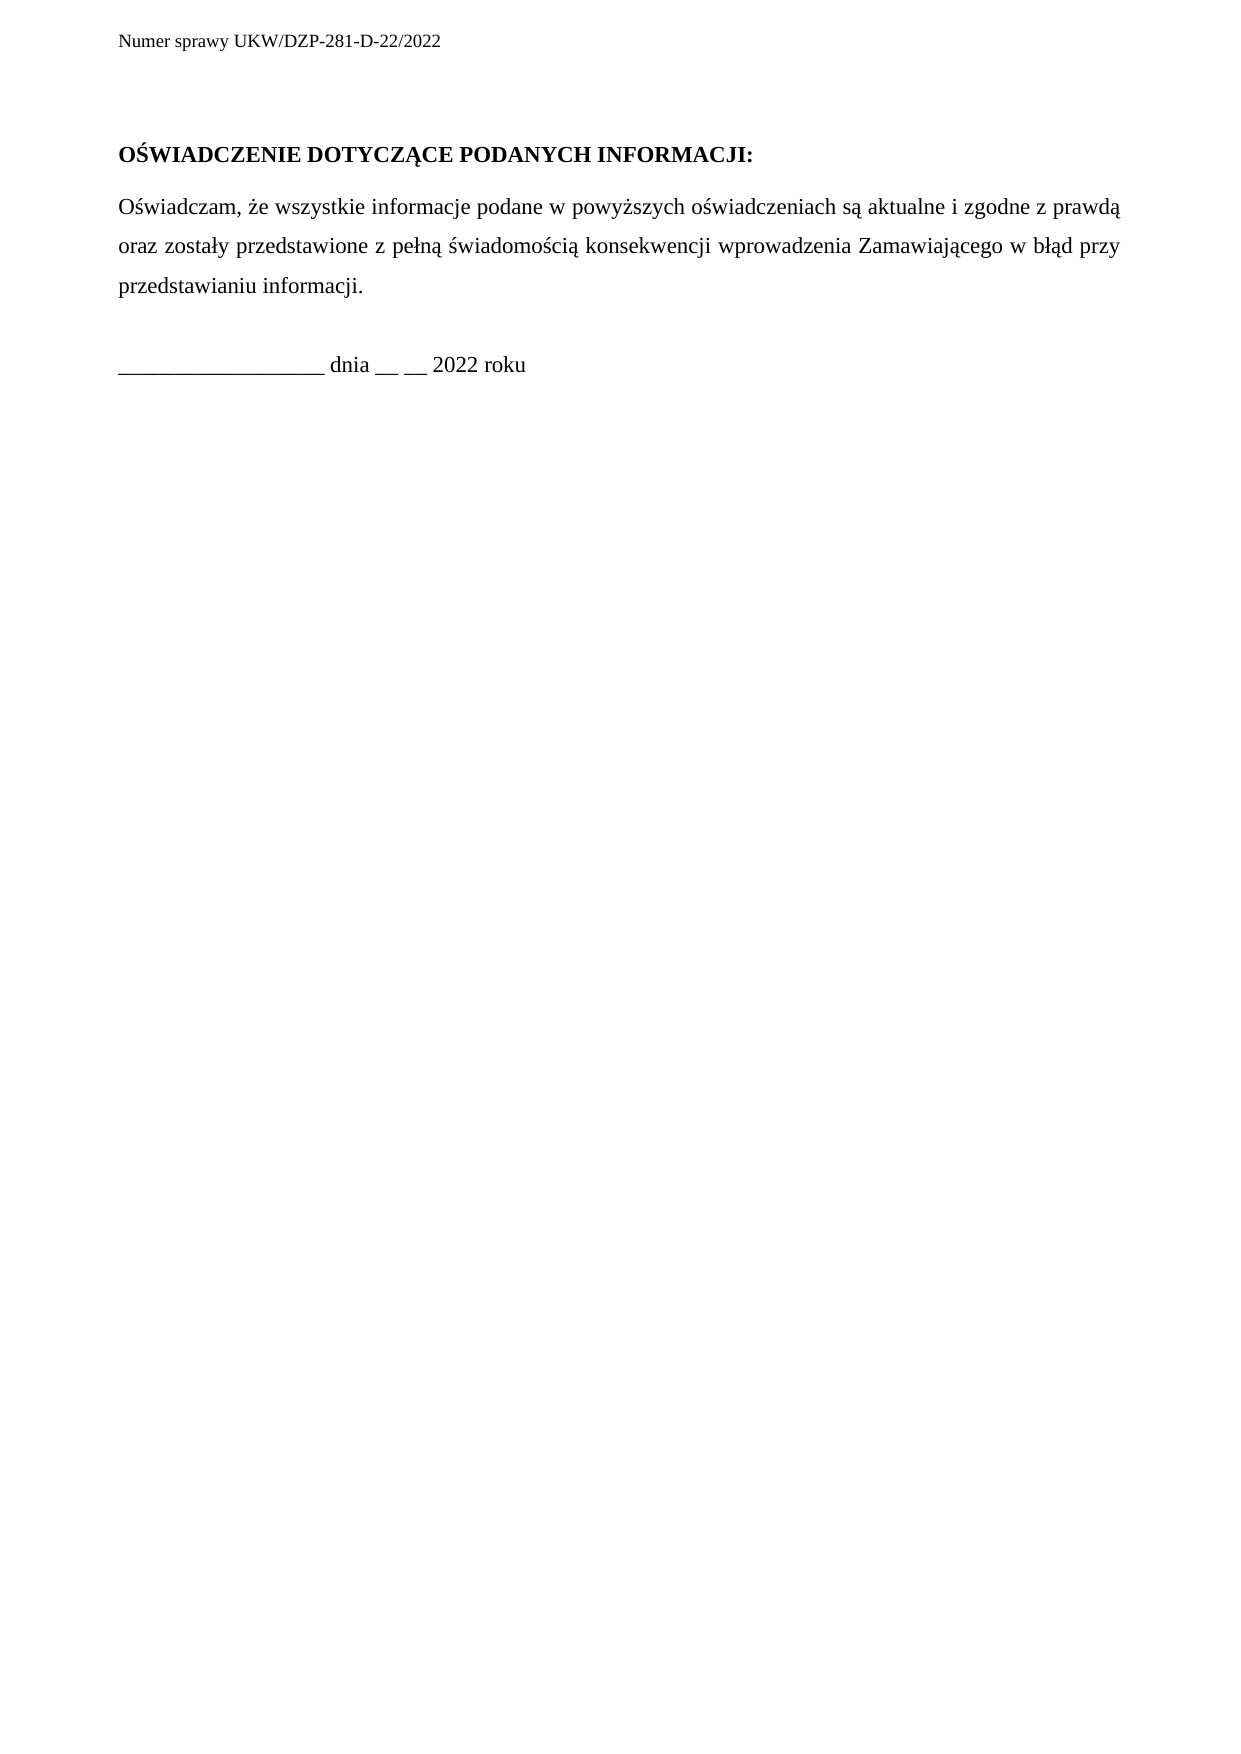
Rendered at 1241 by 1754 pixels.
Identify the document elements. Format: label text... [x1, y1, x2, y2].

text Oświadczam, że wszystkie informacje podane w powyższych oświadczeniach są aktualne i zgodne z prawdą oraz zostały przedstawione z pełną świadomością konsekwencji wprowadzenia Zamawiającego w błąd przy przedstawianiu informacji. [118, 193, 1122, 298]
text __________________ dnia __ __ 2022 roku [118, 351, 1122, 377]
text OŚWIADCZENIE DOTYCZĄCE PODANYCH INFORMACJI: [118, 141, 1122, 168]
